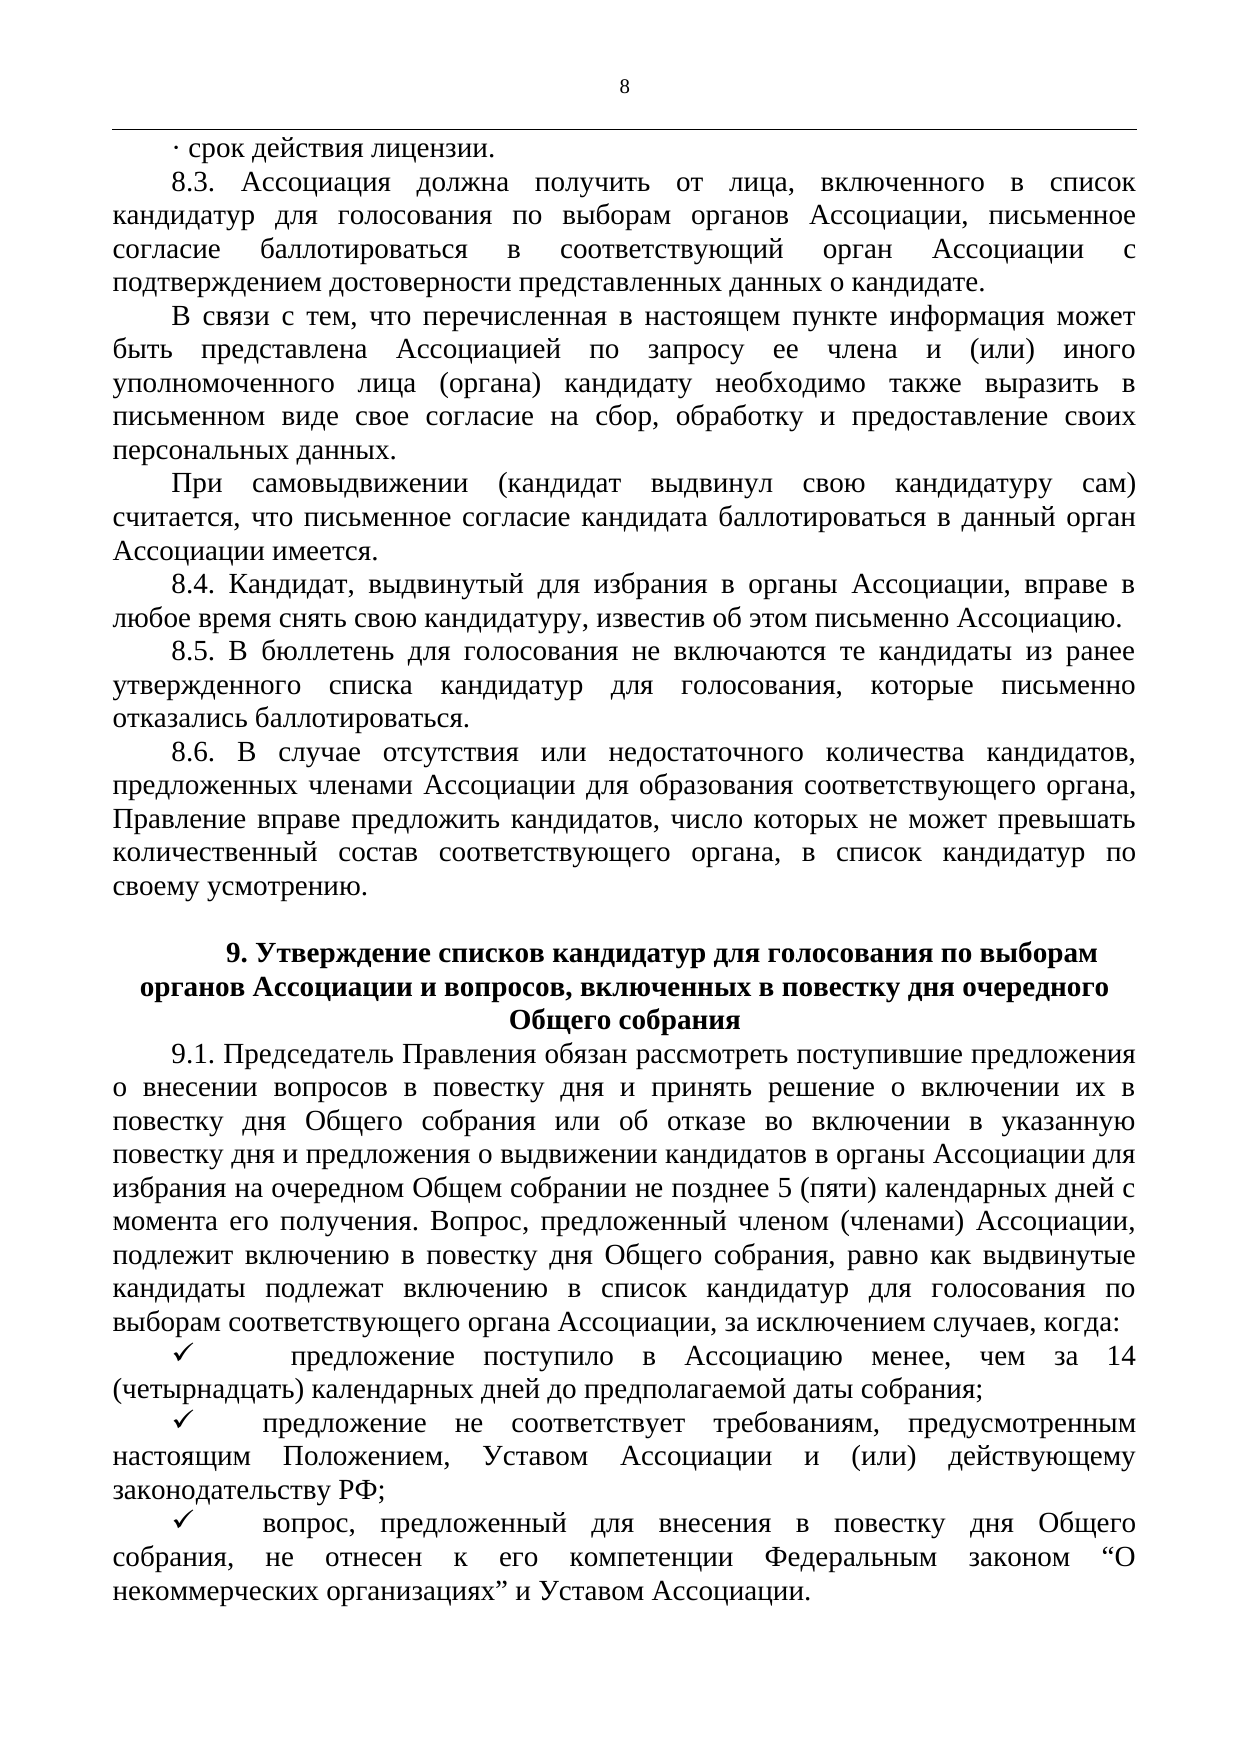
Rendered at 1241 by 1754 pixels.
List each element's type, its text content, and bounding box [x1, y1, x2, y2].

text 9.1. Председатель Правления обязан рассмотреть поступившие предложения о внесении вопросов в повестку дня и принять решение о включении их в повестку дня Общего собрания или об отказе во включении в указанную повестку дня и предложения о выдвижении кандидатов в органы Ассоциации для избрания на очередном Общем собрании не позднее 5 (пяти) календарных дней с момента его получения. Вопрос, предложенный членом (членами) Ассоциации, подлежит включению в повестку дня Общего собрания, равно как выдвинутые кандидаты подлежат включению в список кандидатур для голосования по выборам соответствующего органа Ассоциации, за исключением случаев, когда: [112, 1036, 1137, 1338]
text 8.4. Кандидат, выдвинутый для избрания в органы Ассоциации, вправе в любое время снять свою кандидатуру, известив об этом письменно Ассоциацию. [112, 566, 1137, 633]
text При самовыдвижении (кандидат выдвинул свою кандидатуру сам) считается, что письменное согласие кандидата баллотироваться в данный орган Ассоциации имеется. [112, 466, 1137, 566]
list предложение не соответствует требованиям, предусмотренным настоящим Положением, Уставом Ассоциации и (или) действующему законодательству РФ; [112, 1405, 1137, 1506]
text 8.6. В случае отсутствия или недостаточного количества кандидатов, предложенных членами Ассоциации для образования соответствующего органа, Правление вправе предложить кандидатов, число которых не может превышать количественный состав соответствующего органа, в список кандидатур по своему усмотрению. [112, 734, 1137, 902]
text 8.3. Ассоциация должна получить от лица, включенного в список кандидатур для голосования по выборам органов Ассоциации, письменное согласие баллотироваться в соответствующий орган Ассоциации с подтверждением достоверности представленных данных о кандидате. [112, 164, 1137, 298]
list вопрос, предложенный для внесения в повестку дня Общего собрания, не отнесен к его компетенции Федеральным законом “О некоммерческих организациях” и Уставом Ассоциации. [112, 1506, 1137, 1606]
text · срок действия лицензии. [112, 130, 1137, 164]
list предложение поступило в Ассоциацию менее, чем за 14 (четырнадцать) календарных дней до предполагаемой даты собрания; [112, 1338, 1137, 1405]
subtitle 9. Утверждение списков кандидатур для голосования по выборам органов Ассоциации и вопросов, включенных в повестку дня очередного Общего собрания [112, 935, 1137, 1036]
text 8.5. В бюллетень для голосования не включаются те кандидаты из ранее утвержденного списка кандидатур для голосования, которые письменно отказались баллотироваться. [112, 633, 1137, 734]
text В связи с тем, что перечисленная в настоящем пункте информация может быть представлена Ассоциацией по запросу ее члена и (или) иного уполномоченного лица (органа) кандидату необходимо также выразить в письменном виде свое согласие на сбор, обработку и предоставление своих персональных данных. [112, 298, 1137, 466]
